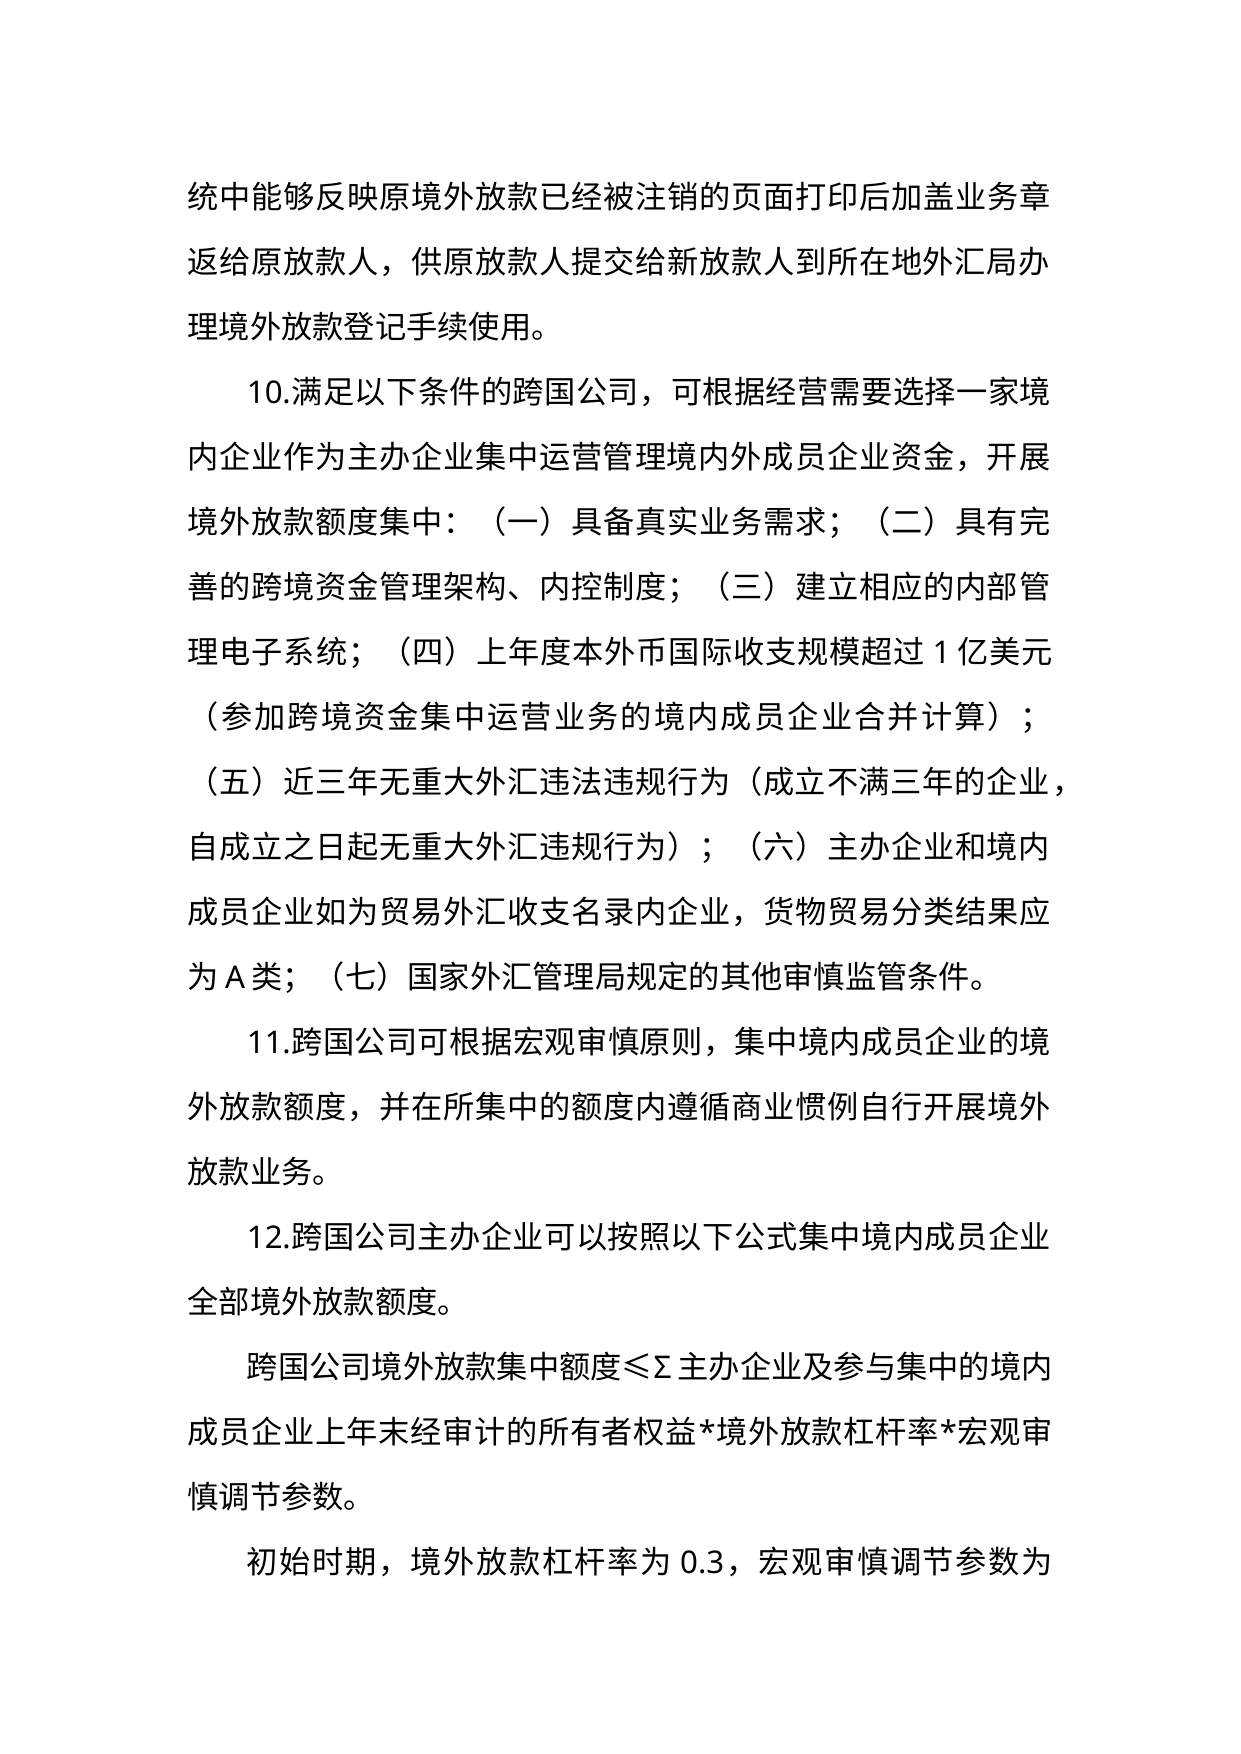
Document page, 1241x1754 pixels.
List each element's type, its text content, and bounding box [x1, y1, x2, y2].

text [187, 162, 1053, 357]
text 跨国公司境外放款集中额度≤Σ主办企业及参与集中的境内成员企业上年末经审计的所有者权益*境外放款杠杆率*宏观审慎调节参数。 [187, 1332, 1053, 1527]
text 12.跨国公司主办企业可以按照以下公式集中境内成员企业全部境外放款额度。 [187, 1202, 1053, 1332]
text 11.跨国公司可根据宏观审慎原则，集中境内成员企业的境外放款额度，并在所集中的额度内遵循商业惯例自行开展境外放款业务。 [187, 1007, 1053, 1202]
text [187, 1527, 1053, 1592]
text 10.满足以下条件的跨国公司，可根据经营需要选择一家境内企业作为主办企业集中运营管理境内外成员企业资金，开展境外放款额度集中：（一）具备真实业务需求；（二）具有完善的跨境资金管理架构、内控制度；（三）建立相应的内部管理电子系统；（四）上年度本外币国际收支规模超过1亿美元（参加跨境资金集中运营业务的境内成员企业合并计算）；（五）近三年无重大外汇违法违规行为（成立不满三年的企业，自成立之日起无重大外汇违规行为）；（六）主办企业和境内成员企业如为贸易外汇收支名录内企业，货物贸易分类结果应为A类；（七）国家外汇管理局规定的其他审慎监管条件。 [187, 357, 1053, 1007]
